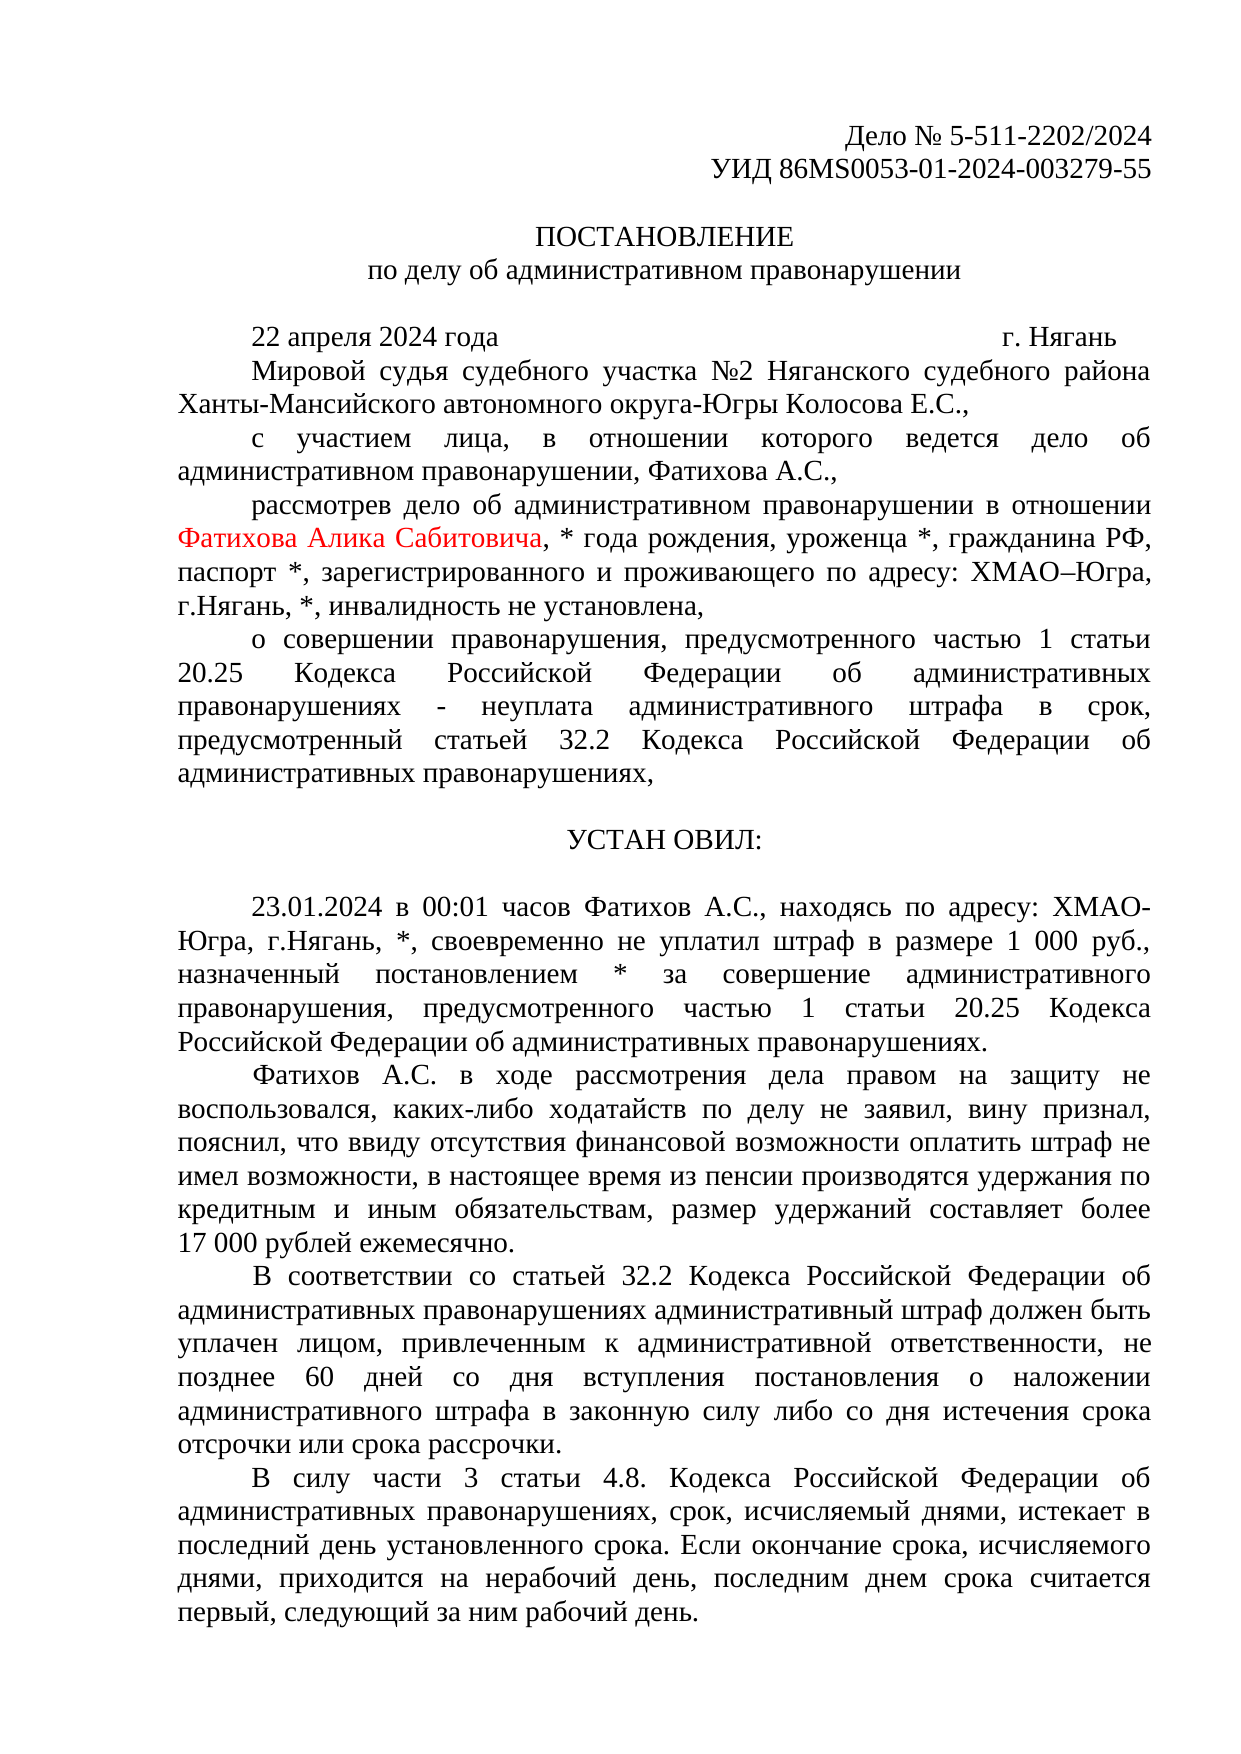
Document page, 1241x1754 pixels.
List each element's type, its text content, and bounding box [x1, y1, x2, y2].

text ПОСТАНОВЛЕНИЕ [177, 219, 1152, 252]
text рассмотрев дело об административном правонарушении в отношении Фатихова Алика Сабитовича, * года рождения, уроженца *, гражданина РФ, паспорт *, зарегистрированного и проживающего по адресу: ХМАО–Югра, г.Нягань, *, инвалидность не установлена, [177, 487, 1152, 621]
text с участием лица, в отношении которого ведется дело об административном правонарушении, Фатихова А.С., [177, 420, 1152, 487]
text УСТАН ОВИЛ: [177, 822, 1152, 856]
text 22 апреля 2024 года г. Нягань [177, 319, 1152, 353]
text Фатихов А.С. в ходе рассмотрения дела правом на защиту не воспользовался, каких-либо ходатайств по делу не заявил, вину признал, пояснил, что ввиду отсутствия финансовой возможности оплатить штраф не имел возможности, в настоящее время из пенсии производятся удержания по кредитным и иным обязательствам, размер удержаний составляет более 17 000 рублей ежемесячно. [177, 1057, 1152, 1258]
text УИД 86MS0053-01-2024-003279-55 [177, 152, 1152, 185]
text о совершении правонарушения, предусмотренного частью 1 статьи 20.25 Кодекса Российской Федерации об административных правонарушениях - неуплата административного штрафа в срок, предусмотренный статьей 32.2 Кодекса Российской Федерации об административных правонарушениях, [177, 621, 1152, 789]
text 23.01.2024 в 00:01 часов Фатихов А.С., находясь по адресу: ХМАО-Югра, г.Нягань, *, своевременно не уплатил штраф в размере 1 000 руб., назначенный постановлением * за совершение административного правонарушения, предусмотренного частью 1 статьи 20.25 Кодекса Российской Федерации об административных правонарушениях. [177, 889, 1152, 1057]
text Дело № 5-511-2202/2024 [177, 118, 1152, 152]
text В соответствии со статьей 32.2 Кодекса Российской Федерации об административных правонарушениях административный штраф должен быть уплачен лицом, привлеченным к административной ответственности, не позднее 60 дней со дня вступления постановления о наложении административного штрафа в законную силу либо со дня истечения срока отсрочки или срока рассрочки. [177, 1258, 1152, 1460]
text В силу части 3 статьи 4.8. Кодекса Российской Федерации об административных правонарушениях, срок, исчисляемый днями, истекает в последний день установленного срока. Если окончание срока, исчисляемого днями, приходится на нерабочий день, последним днем срока считается первый, следующий за ним рабочий день. [177, 1460, 1152, 1627]
text по делу об административном правонарушении [177, 252, 1152, 286]
text Мировой судья судебного участка №2 Няганского судебного района Ханты-Мансийского автономного округа-Югры Колосова Е.С., [177, 353, 1152, 420]
